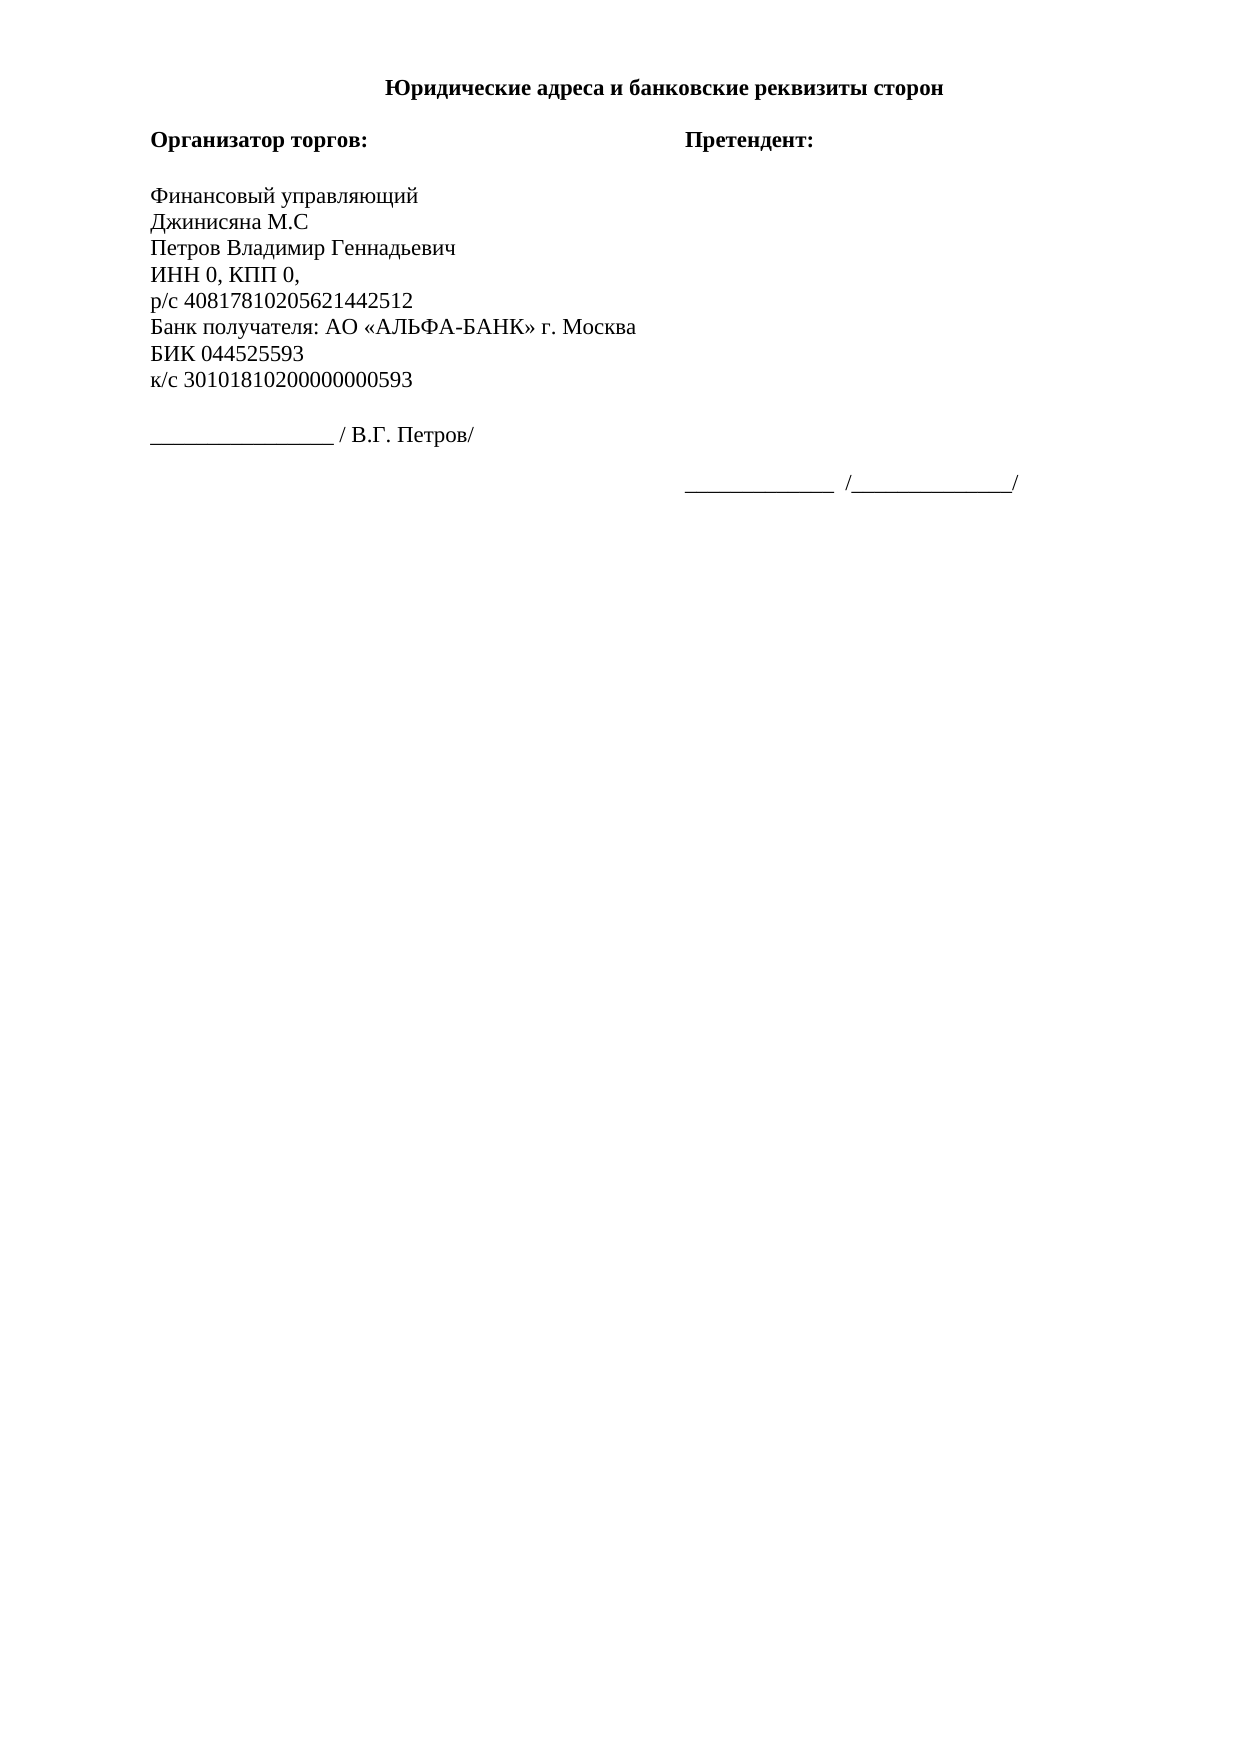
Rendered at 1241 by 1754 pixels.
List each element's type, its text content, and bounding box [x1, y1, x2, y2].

table_header Претендент: _____________ /______________/ [674, 127, 1190, 496]
text Юридические адреса и банковские реквизиты сторон [177, 74, 1152, 100]
table_header Организатор торгов: Финансовый управляющий Джинисяна М.С Петров Владимир Геннадьевич ИНН 0, КПП 0, р/с 40817810205621442512 Банк получателя: АО «АЛЬФА-БАНК» г. Москва БИК 044525593 к/с 30101810200000000593 ________________ / В.Г. Петров/ [139, 127, 673, 496]
